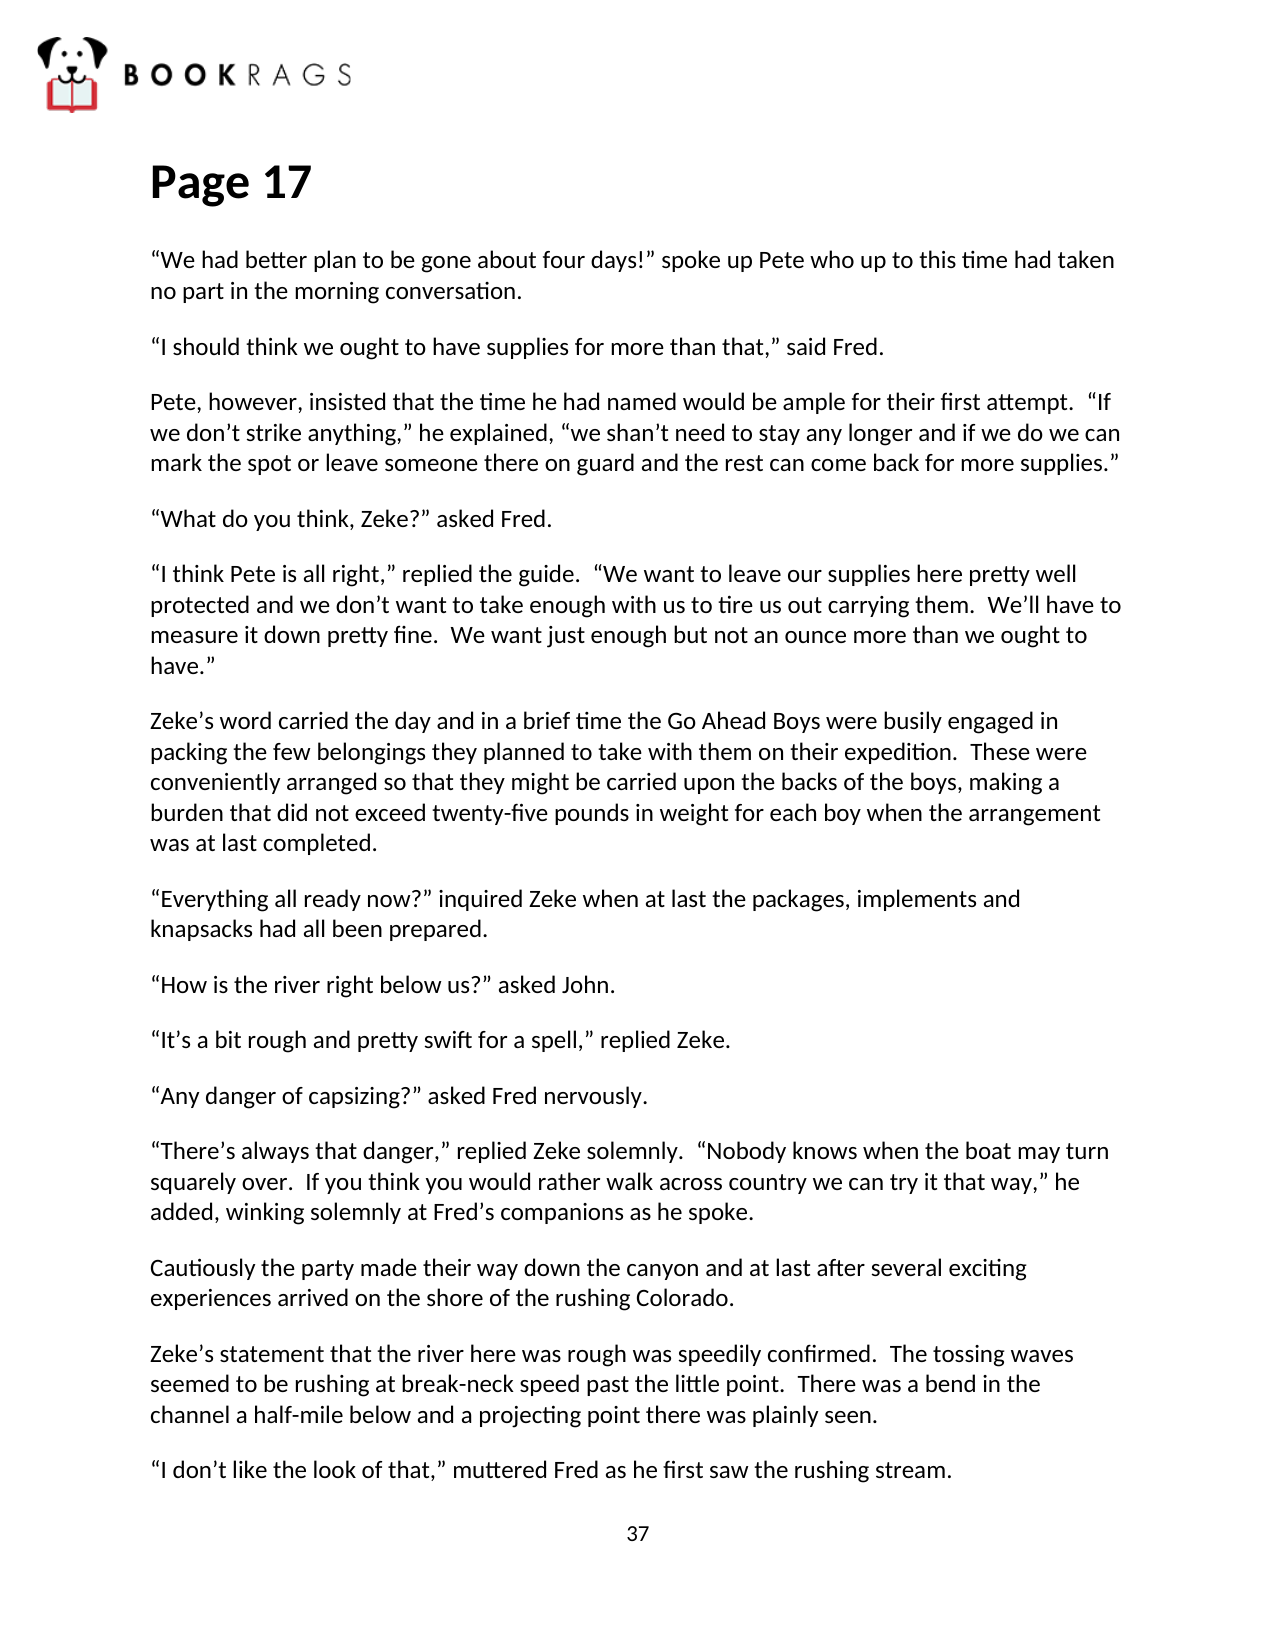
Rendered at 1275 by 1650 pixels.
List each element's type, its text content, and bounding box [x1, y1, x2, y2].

text “There’s always that danger,” replied Zeke solemnly. “Nobody knows when the boat may turn squarely over. If you think you would rather walk across country we can try it that way,” he added, winking solemnly at Fred’s companions as he spoke. [150, 1136, 1125, 1227]
text “Any danger of capsizing?” asked Fred nervously. [150, 1080, 1125, 1111]
text “Everything all ready now?” inquired Zeke when at last the packages, implements and knapsacks had all been prepared. [150, 883, 1125, 944]
text Page 17 [150, 150, 1125, 211]
text Zeke’s word carried the day and in a brief time the Go Ahead Boys were busily engaged in packing the few belongings they planned to take with them on their expedition. These were conveniently arranged so that they might be carried upon the backs of the boys, making a burden that did not exceed twenty-five pounds in weight for each boy when the arrangement was at last completed. [150, 705, 1125, 858]
text “We had better plan to be gone about four days!” spoke up Pete who up to this time had taken no part in the morning conversation. [150, 244, 1125, 306]
text Pete, however, insisted that the time he had named would be ample for their first attempt. “If we don’t strike anything,” he explained, “we shan’t need to stay any longer and if we do we can mark the spot or leave someone there on guard and the rest can come back for more supplies.” [150, 386, 1125, 478]
text “How is the river right below us?” asked John. [150, 969, 1125, 999]
text “It’s a bit rough and pretty swift for a spell,” replied Zeke. [150, 1024, 1125, 1055]
text “What do you think, Zeke?” asked Fred. [150, 503, 1125, 533]
text “I should think we ought to have supplies for more than that,” said Fred. [150, 331, 1125, 361]
picture [37, 37, 351, 113]
text Zeke’s statement that the river here was rough was speedily confirmed. The tossing waves seemed to be rushing at break-neck speed past the little point. There was a bend in the channel a half-mile below and a projecting point there was plainly seen. [150, 1338, 1125, 1430]
text “I don’t like the look of that,” muttered Fred as he first saw the rushing stream. [150, 1455, 1125, 1485]
text “I think Pete is all right,” replied the guide. “We want to leave our supplies here pretty well protected and we don’t want to take enough with us to tire us out carrying them. We’ll have to measure it down pretty fine. We want just enough but not an ounce more than we ought to have.” [150, 558, 1125, 680]
text Cautiously the party made their way down the canyon and at last after several exciting experiences arrived on the shore of the rushing Colorado. [150, 1252, 1125, 1313]
